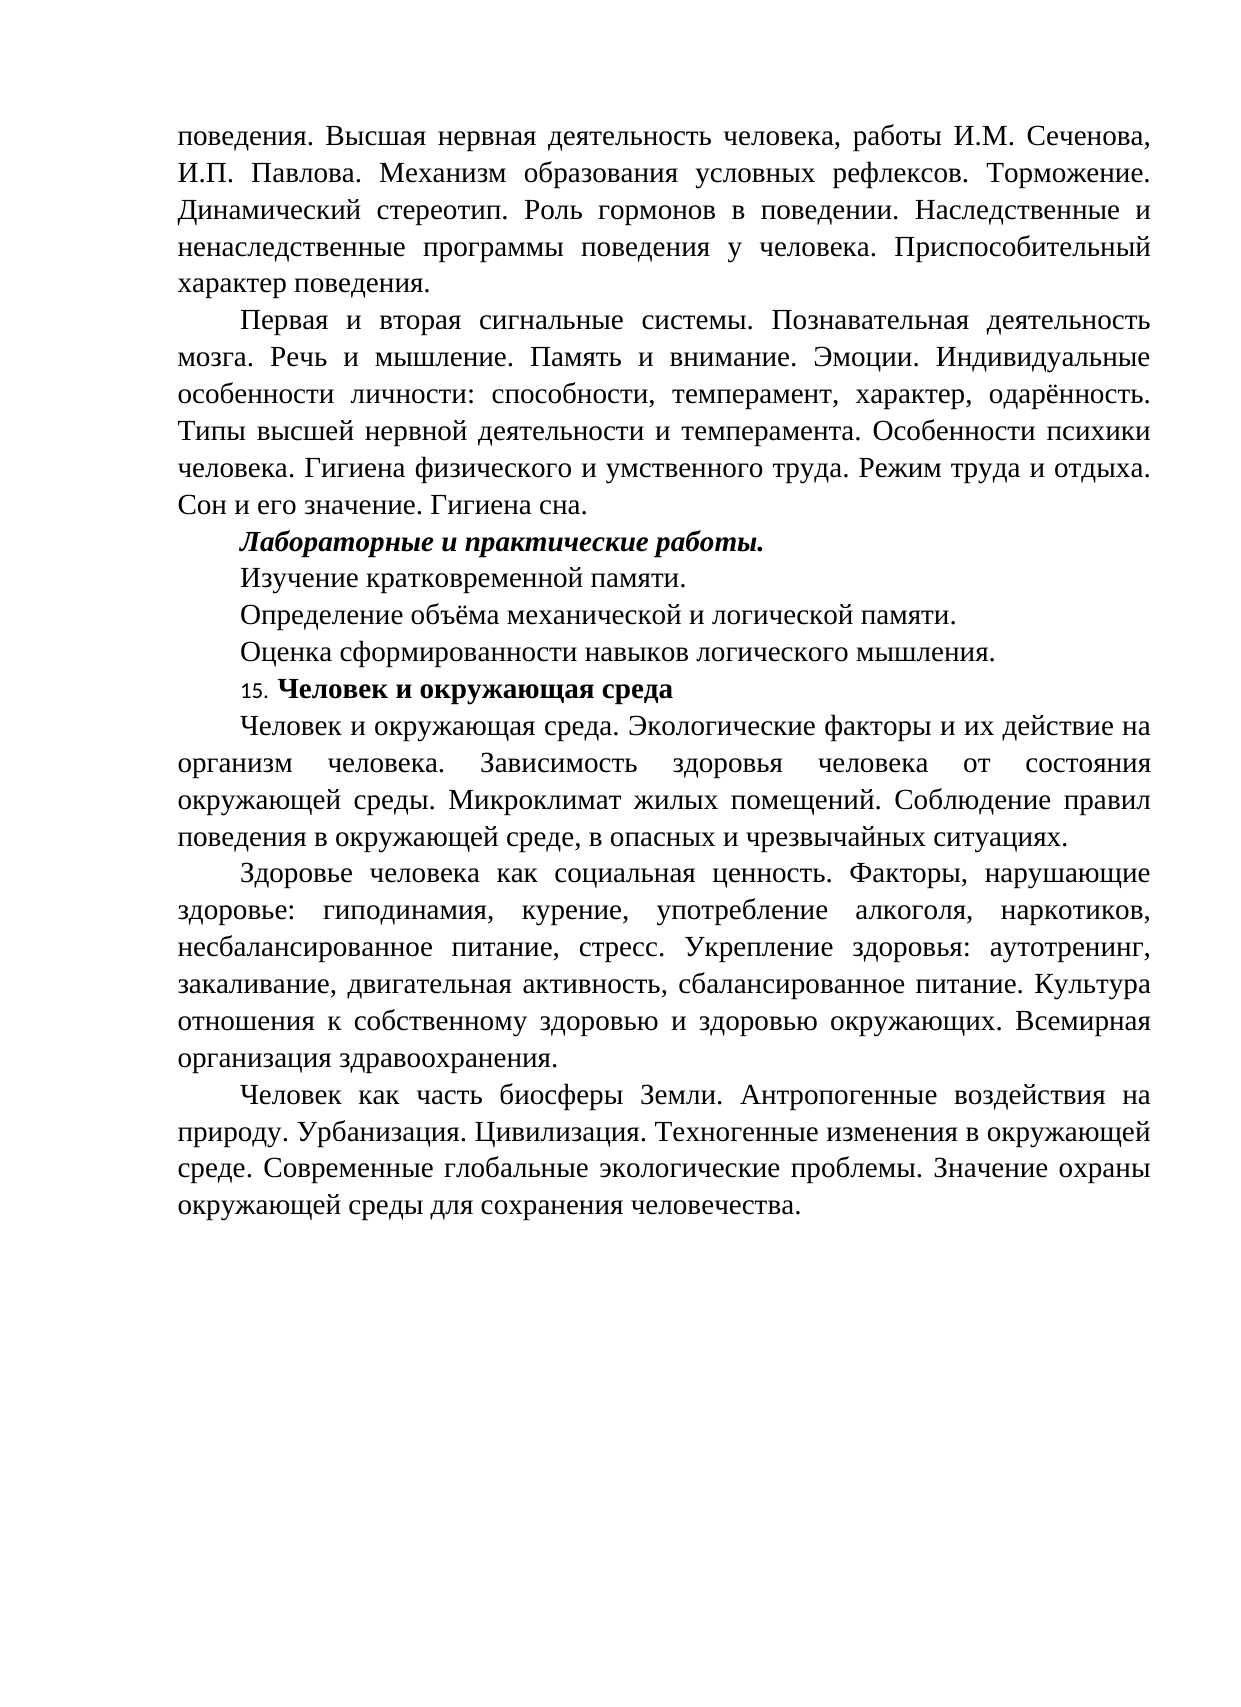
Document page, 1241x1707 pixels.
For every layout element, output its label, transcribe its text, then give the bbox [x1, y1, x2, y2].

text Лабораторные и практические работы. [177, 524, 1152, 557]
text Человек и окружающая среда. Экологические факторы и их действие на организм человека. Зависимость здоровья человека от состояния окружающей среды. Микроклимат жилых помещений. Соблюдение правил поведения в окружающей среде, в опасных и чрезвычайных ситуациях. [177, 708, 1152, 852]
text Здоровье человека как социальная ценность. Факторы, нарушающие здоровье: гиподинамия, курение, употребление алкоголя, наркотиков, несбалансированное питание, стресс. Укрепление здоровья: аутотренинг, закаливание, двигательная активность, сбалансированное питание. Культура отношения к собственному здоровью и здоровью окружающих. Всемирная организация здравоохранения. [177, 856, 1152, 1073]
text Человек как часть биосферы Земли. Антропогенные воздействия на природу. Урбанизация. Цивилизация. Техногенные изменения в окружающей среде. Современные глобальные экологические проблемы. Значение охраны окружающей среды для сохранения человечества. [177, 1077, 1152, 1221]
text Оценка сформированности навыков логического мышления. [177, 634, 1152, 668]
text Изучение кратковременной памяти. [177, 561, 1152, 594]
text Определение объёма механической и логической памяти. [177, 597, 1152, 631]
list Человек и окружающая среда [240, 671, 1152, 705]
text Первая и вторая сигнальные системы. Познавательная деятельность мозга. Речь и мышление. Память и внимание. Эмоции. Индивидуальные особенности личности: способности, темперамент, характер, одарённость. Типы высшей нервной деятельности и темперамента. Особенности психики человека. Гигиена физического и умственного труда. Режим труда и отдыха. Сон и его значение. Гигиена сна. [177, 302, 1152, 520]
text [177, 118, 1152, 299]
